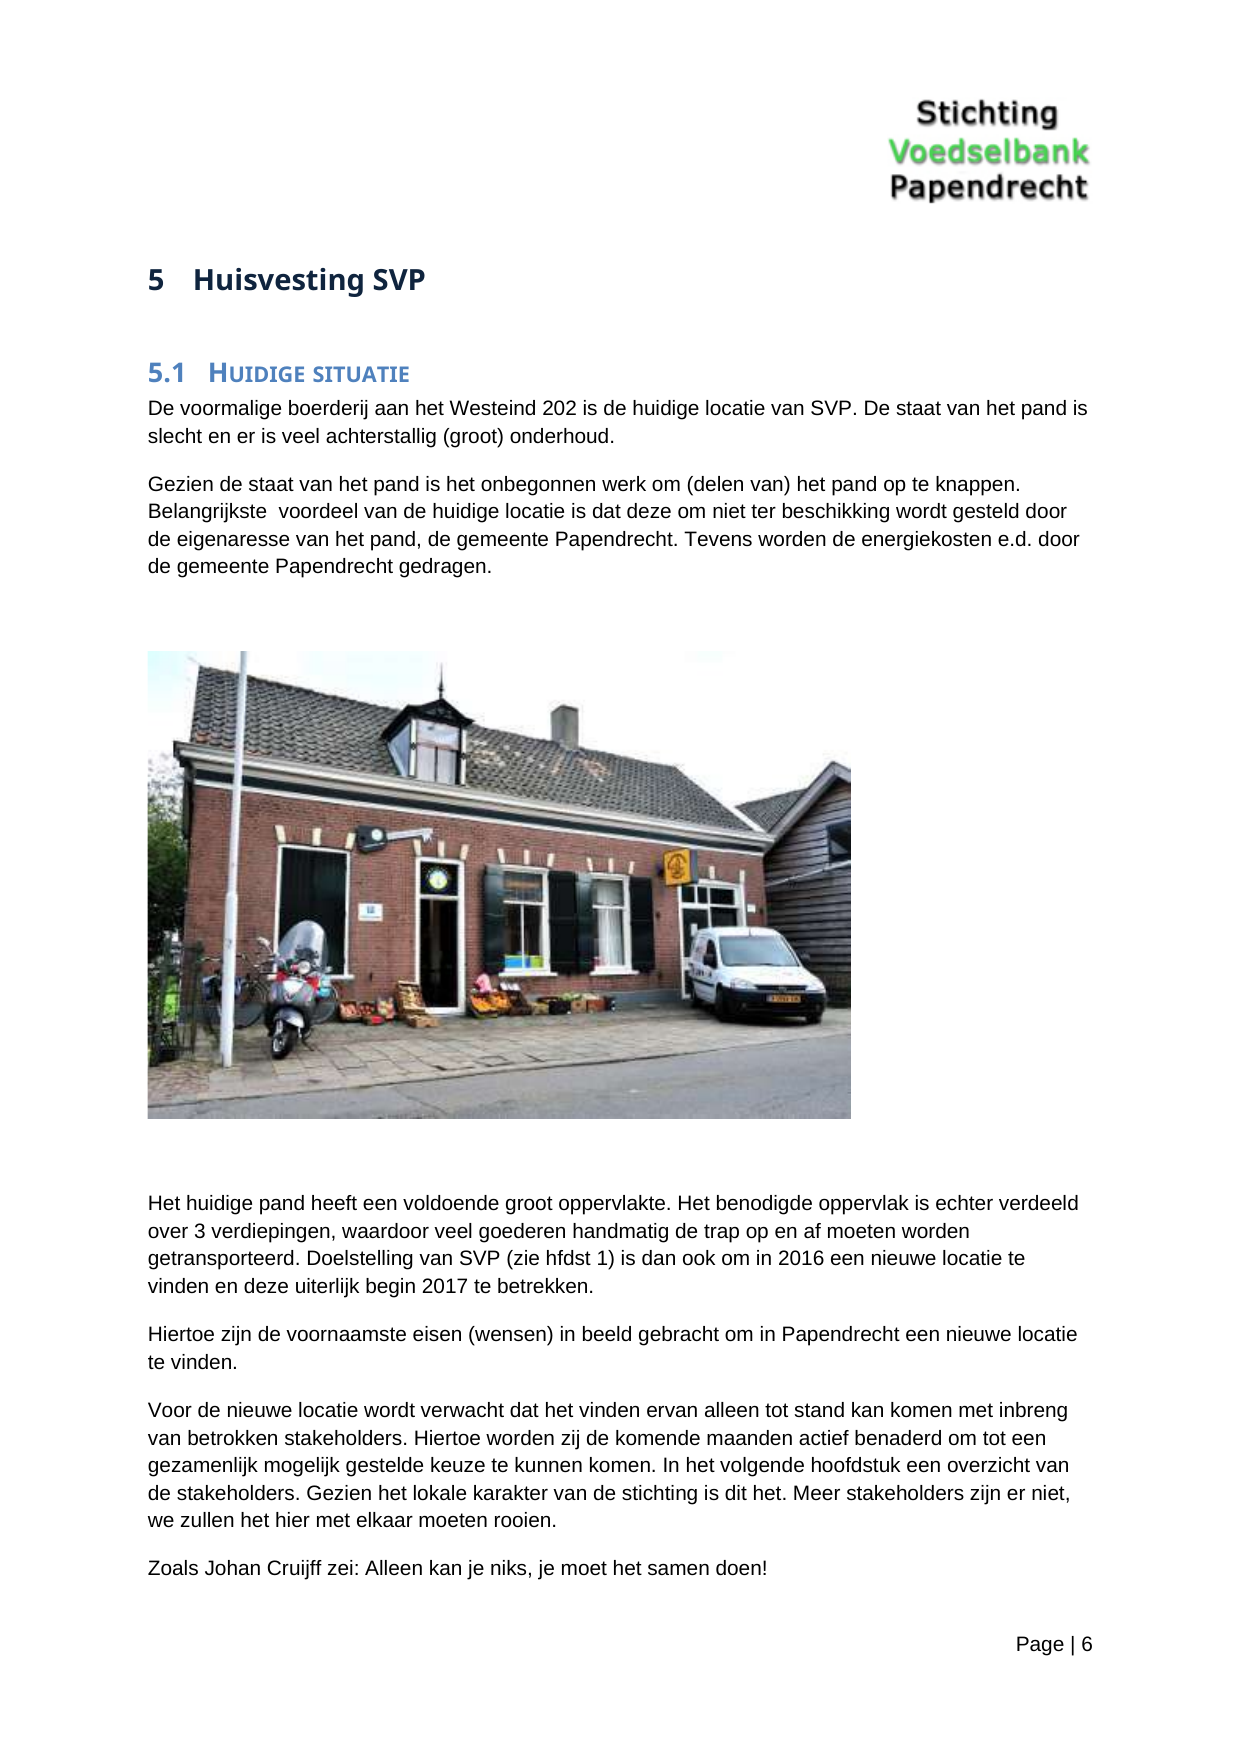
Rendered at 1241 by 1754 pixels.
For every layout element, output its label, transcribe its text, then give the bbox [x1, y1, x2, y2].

picture [886, 97, 1093, 208]
text Voor de nieuwe locatie wordt verwacht dat het vinden ervan alleen tot stand kan komen met inbreng van betrokken stakeholders. Hiertoe worden zij de komende maanden actief benaderd om tot een gezamenlijk mogelijk gestelde keuze te kunnen komen. In het volgende hoofdstuk een overzicht van de stakeholders. Gezien het lokale karakter van de stichting is dit het. Meer stakeholders zijn er niet, we zullen het hier met elkaar moeten rooien. [148, 1398, 1093, 1532]
picture [147, 651, 851, 1119]
text De voormalige boerderij aan het Westeind 202 is de huidige locatie van SVP. De staat van het pand is slecht en er is veel achterstallig (groot) onderhoud. [148, 396, 1093, 447]
subtitle Huidige situatie [148, 353, 1093, 390]
subtitle Huisvesting SVP [148, 259, 1093, 299]
text Zoals Johan Cruijff zei: Alleen kan je niks, je moet het samen doen! [148, 1556, 1093, 1580]
text Het huidige pand heeft een voldoende groot oppervlakte. Het benodigde oppervlak is echter verdeeld over 3 verdiepingen, waardoor veel goederen handmatig de trap op en af moeten worden getransporteerd. Doelstelling van SVP (zie hfdst 1) is dan ook om in 2016 een nieuwe locatie te vinden en deze uiterlijk begin 2017 te betrekken. [148, 1191, 1093, 1298]
text Hiertoe zijn de voornaamste eisen (wensen) in beeld gebracht om in Papendrecht een nieuwe locatie te vinden. [148, 1322, 1093, 1373]
text Gezien de staat van het pand is het onbegonnen werk om (delen van) het pand op te knappen. Belangrijkste voordeel van de huidige locatie is dat deze om niet ter beschikking wordt gesteld door de eigenaresse van het pand, de gemeente Papendrecht. Tevens worden de energiekosten e.d. door de gemeente Papendrecht gedragen. [148, 472, 1093, 578]
